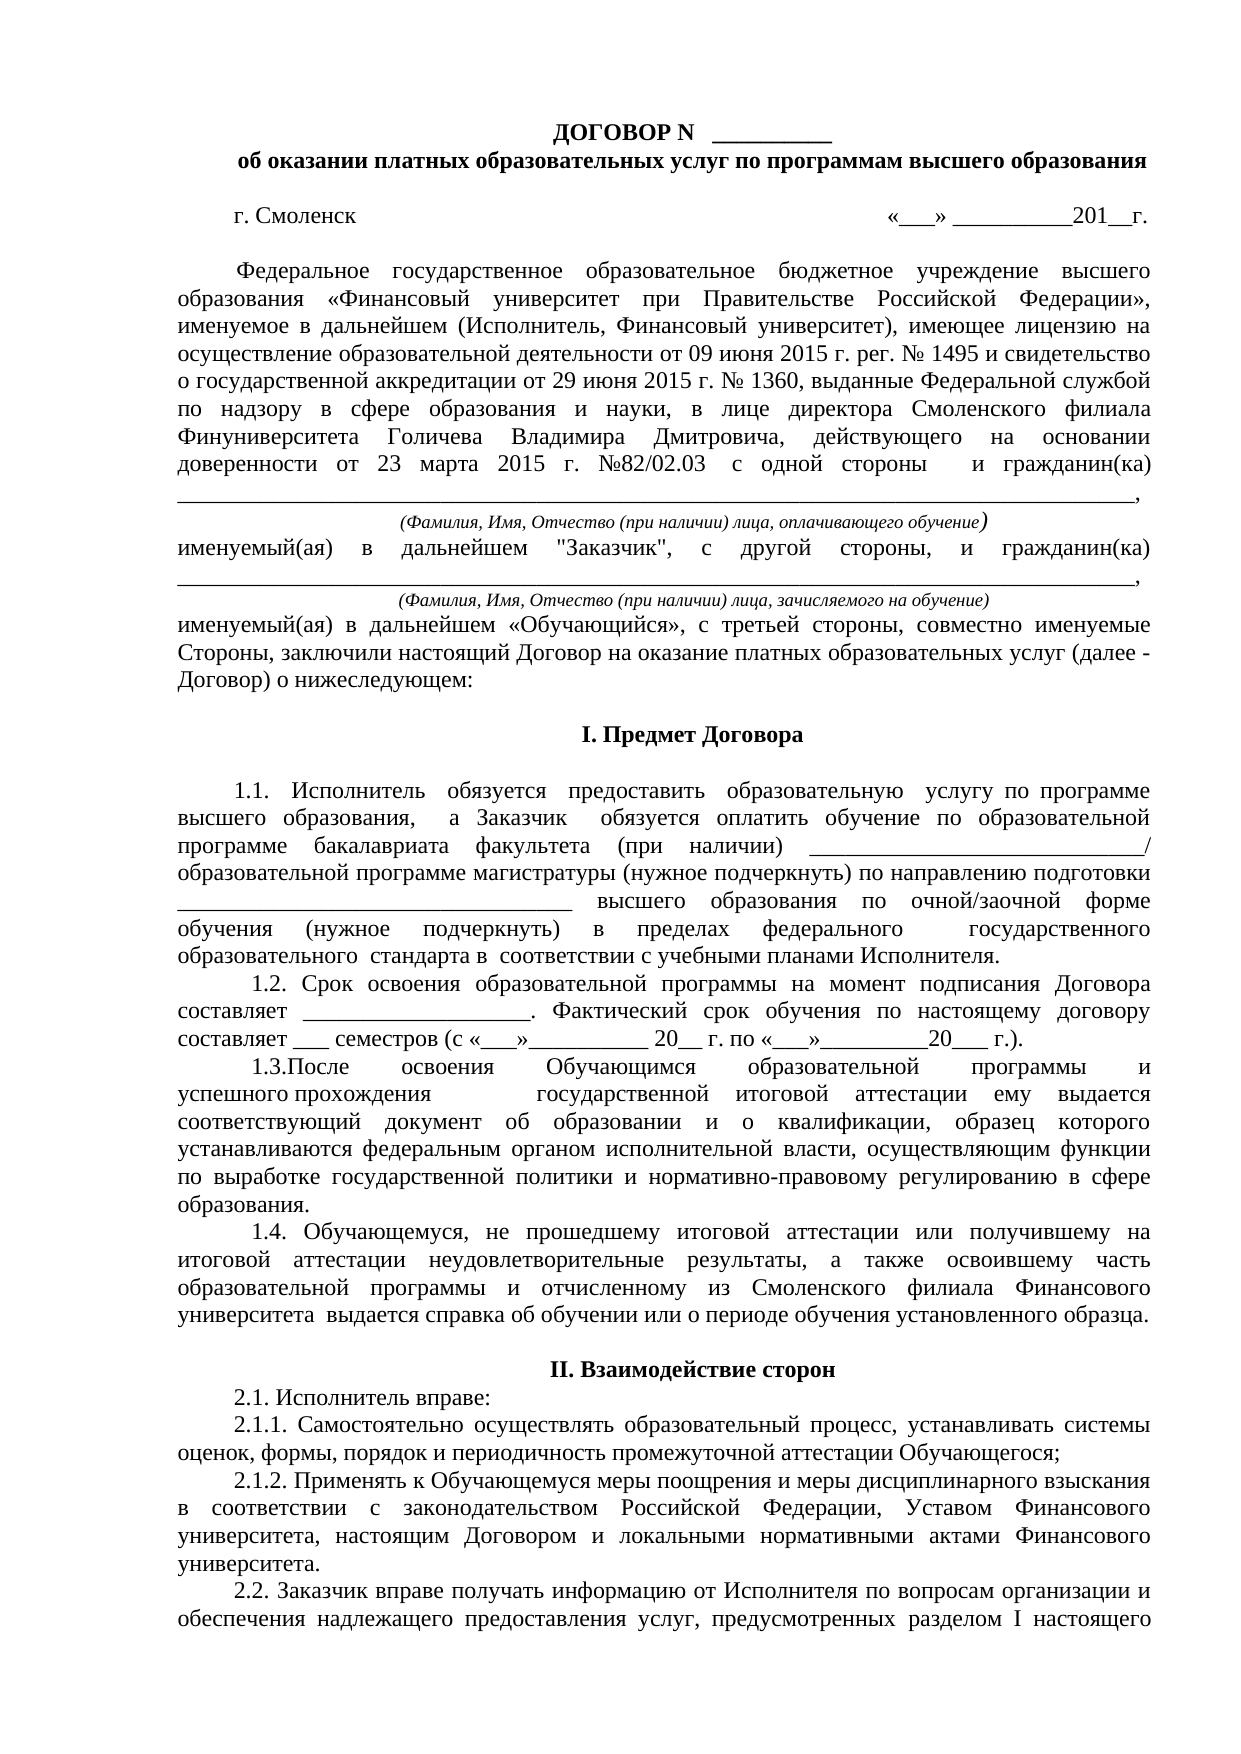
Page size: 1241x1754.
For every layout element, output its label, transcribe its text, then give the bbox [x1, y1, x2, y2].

text 1.3.После освоения Обучающимся образовательной программы и успешного прохождения государственной итоговой аттестации ему выдается соответствующий документ об образовании и о квалификации, образец которого устанавливаются федеральным органом исполнительной власти, осуществляющим функции по выработке государственной политики и нормативно-правовому регулированию в сфере образования. [177, 1052, 1152, 1217]
text Федеральное государственное образовательное бюджетное учреждение высшего образования «Финансовый университет при Правительстве Российской Федерации», именуемое в дальнейшем (Исполнитель, Финансовый университет), имеющее лицензию на осуществление образовательной деятельности от 09 июня 2015 г. рег. № 1495 и свидетельство о государственной аккредитации от 29 июня 2015 г. № 1360, выданные Федеральной службой по надзору в сфере образования и науки, в лице директора Смоленского филиала Финуниверситета Голичева Владимира Дмитровича, действующего на основании доверенности от 23 марта 2015 г. №82/02.03 с одной стороны и гражданин(ка) ________________________________________________________________________________, [177, 256, 1152, 506]
text г. Смоленск «___» __________201__г. [177, 201, 1152, 228]
text II. Взаимодействие сторон [177, 1355, 1152, 1383]
text именуемый(ая) в дальнейшем "Заказчик", с другой стороны, и гражданин(ка) ________________________________________________________________________________, [177, 533, 1152, 588]
text I. Предмет Договора [177, 720, 1152, 748]
text 2.1.2. Применять к Обучающемуся меры поощрения и меры дисциплинарного взыскания в соответствии с законодательством Российской Федерации, Уставом Финансового университета, настоящим Договором и локальными нормативными актами Финансового университета. [177, 1466, 1152, 1576]
text 2.1.1. Самостоятельно осуществлять образовательный процесс, устанавливать системы оценок, формы, порядок и периодичность промежуточной аттестации Обучающегося; [177, 1411, 1152, 1466]
text ДОГОВОР N __________ [177, 118, 1152, 146]
text об оказании платных образовательных услуг по программам высшего образования [177, 146, 1152, 173]
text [177, 1576, 1152, 1631]
text 1.2. Срок освоения образовательной программы на момент подписания Договора составляет ___________________. Фактический срок обучения по настоящему договору составляет ___ семестров (с «___»__________ 20__ г. по «___»_________20___ г.). [177, 969, 1152, 1052]
text именуемый(ая) в дальнейшем «Обучающийся», с третьей стороны, совместно именуемые Стороны, заключили настоящий Договор на оказание платных образовательных услуг (далее - Договор) о нижеследующем: [177, 610, 1152, 693]
text 1.4. Обучающемуся, не прошедшему итоговой аттестации или получившему на итоговой аттестации неудовлетворительные результаты, а также освоившему часть образовательной программы и отчисленному из Смоленского филиала Финансового университета выдается справка об обучении или о периоде обучения установленного образца. [177, 1217, 1152, 1328]
text (Фамилия, Имя, Отчество (при наличии) лица, оплачивающего обучение) [177, 506, 1152, 533]
text 2.1. Исполнитель вправе: [177, 1383, 1152, 1411]
text (Фамилия, Имя, Отчество (при наличии) лица, зачисляемого на обучение) [177, 588, 1152, 610]
text 1.1. Исполнитель обязуется предоставить образовательную услугу по программе высшего образования, а Заказчик обязуется оплатить обучение по образовательной программе бакалавриата факультета (при наличии) ____________________________/ образовательной программе магистратуры (нужное подчеркнуть) по направлению подготовки _________________________________ высшего образования по очной/заочной форме обучения (нужное подчеркнуть) в пределах федерального государственного образовательного стандарта в соответствии с учебными планами Исполнителя. [177, 776, 1152, 969]
